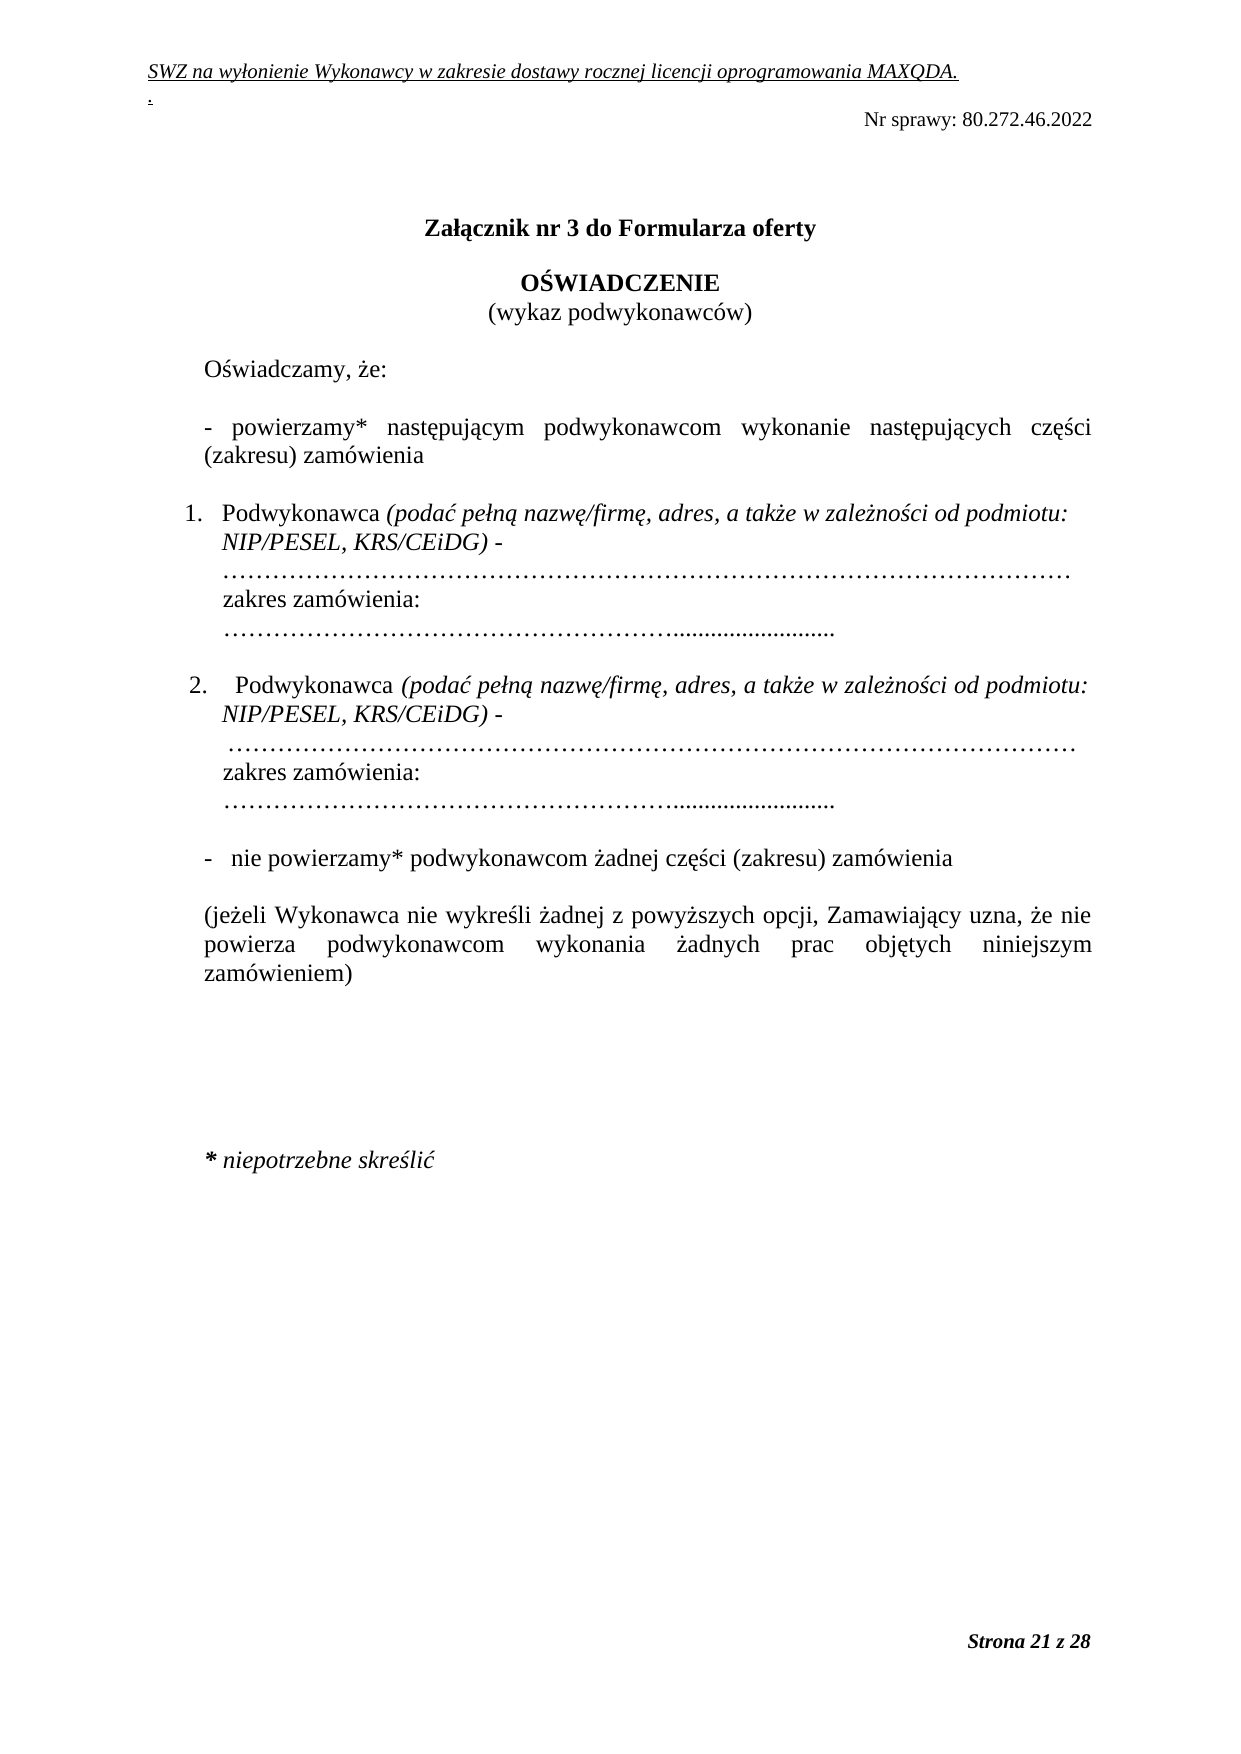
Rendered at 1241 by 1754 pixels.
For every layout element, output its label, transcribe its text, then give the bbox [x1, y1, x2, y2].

text Załącznik nr 3 do Formularza oferty [148, 213, 1092, 242]
text - powierzamy* następującym podwykonawcom wykonanie następujących części (zakresu) zamówienia [204, 412, 1092, 469]
text (jeżeli Wykonawca nie wykreśli żadnej z powyższych opcji, Zamawiający uzna, że nie powierza podwykonawcom wykonania żadnych prac objętych niniejszym zamówieniem) [204, 901, 1092, 987]
text zakres zamówienia: [223, 757, 1092, 786]
text 2. Podwykonawca (podać pełną nazwę/firmę, adres, a także w zależności od podmiotu: NIP/PESEL, KRS/CEiDG) - [148, 671, 1092, 728]
text - nie powierzamy* podwykonawcom żadnej części (zakresu) zamówienia [204, 843, 1092, 872]
text ……………………………………………….......................... [223, 786, 1092, 814]
text (wykaz podwykonawców) [148, 297, 1092, 326]
text ……………………………………………….......................... [223, 613, 1092, 642]
text zakres zamówienia: [223, 584, 1092, 613]
text * niepotrzebne skreślić [204, 1145, 1092, 1174]
list Podwykonawca (podać pełną nazwę/firmę, adres, a także w zależności od podmiotu: NIP/PESEL, KRS/CEiDG) - ………………………………………………………………………………………… [184, 498, 1092, 584]
text ………………………………………………………………………………………… [148, 728, 1092, 757]
text OŚWIADCZENIE [148, 268, 1092, 297]
text Oświadczamy, że: [148, 354, 1092, 383]
